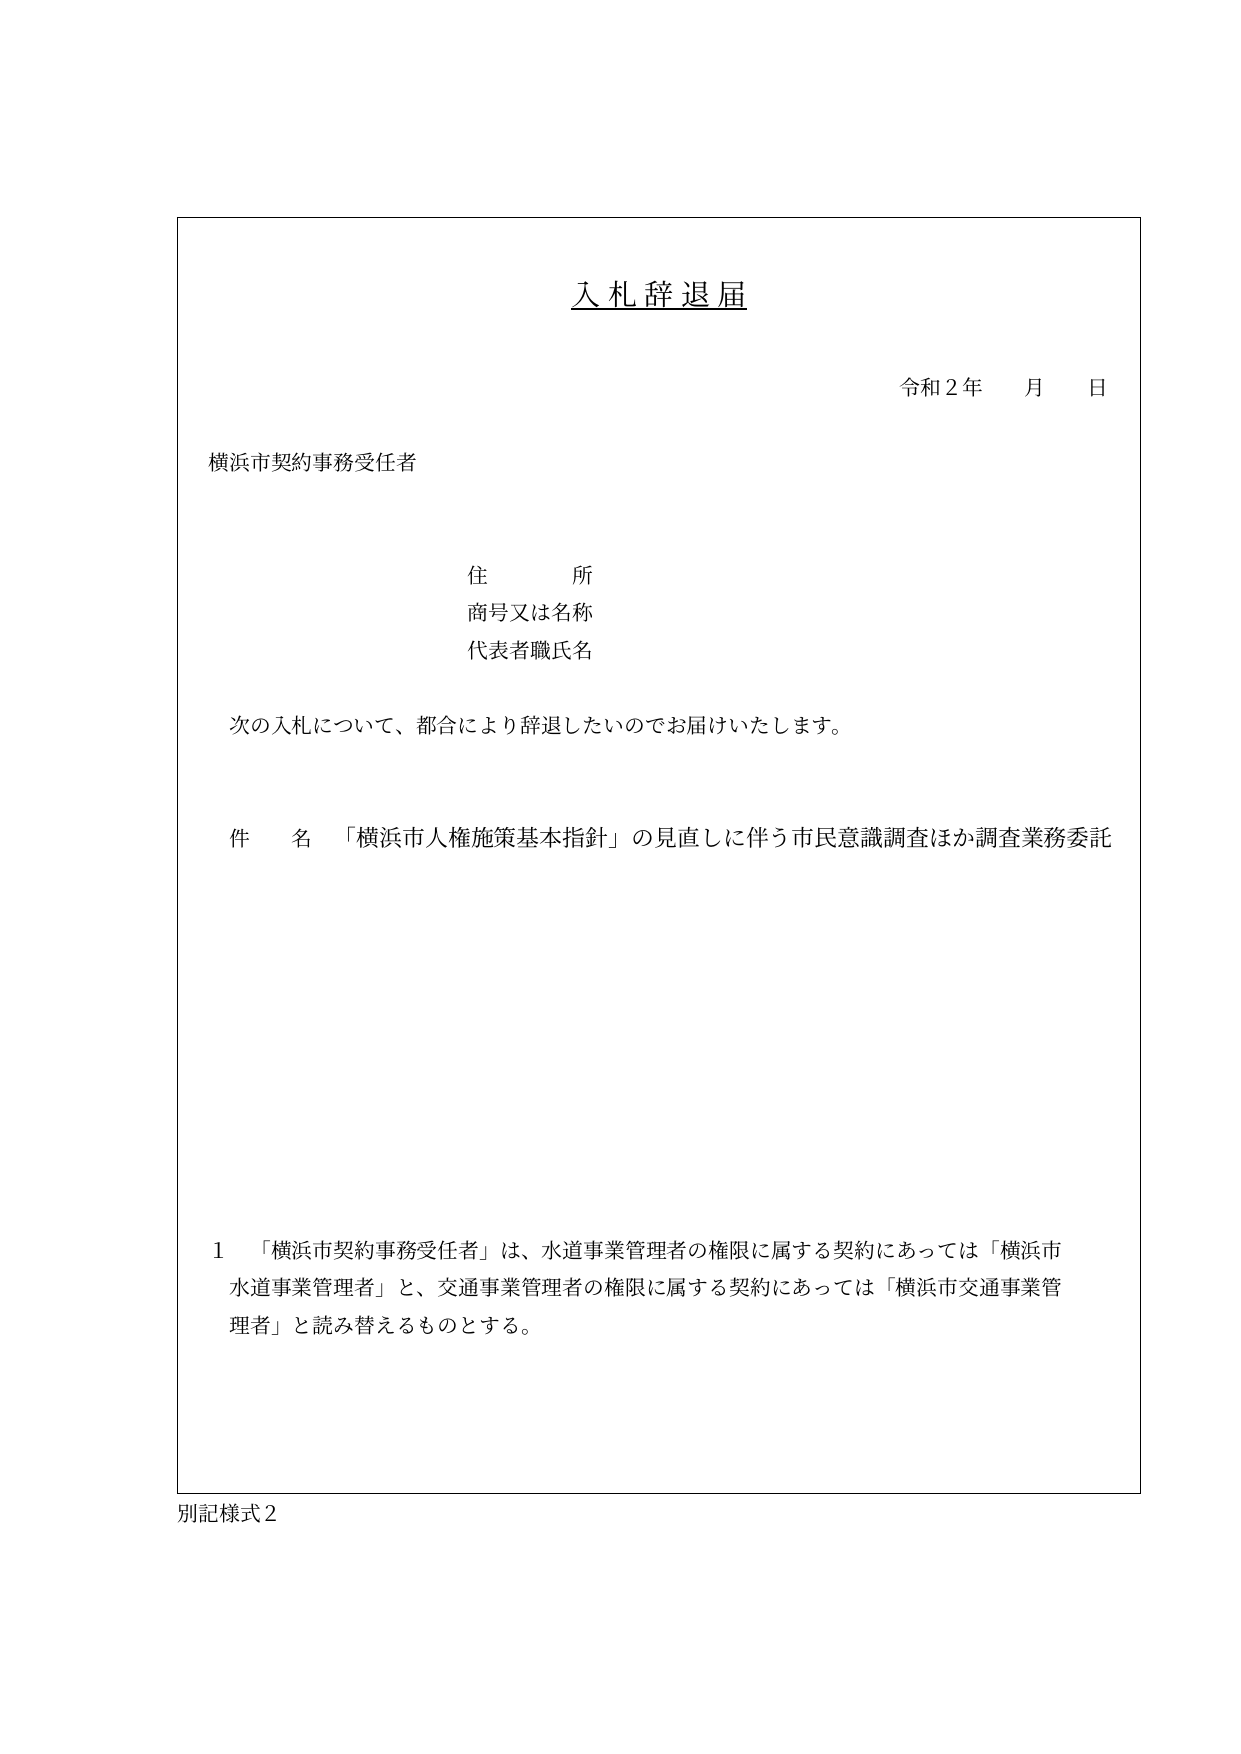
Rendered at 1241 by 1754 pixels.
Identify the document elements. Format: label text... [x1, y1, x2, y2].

text 別記様式２ [177, 1494, 1063, 1531]
table_header 入 札 辞 退 届 令和２年 月 日 横浜市契約事務受任者 住 所 商号又は名称 代表者職氏名 次の入札について、都合により辞退したいのでお届けいたします。 件 名 「横浜市人権施策基本指針」の見直しに伴う市民意識調査ほか調査業務委託 １ 「横浜市契約事務受任者」は、水道事業管理者の権限に属する契約にあっては「横浜市 水道事業管理者」と、交通事業管理者の権限に属する契約にあっては「横浜市交通事業管 理者」と読み替えるものとする。 [178, 218, 1140, 1493]
